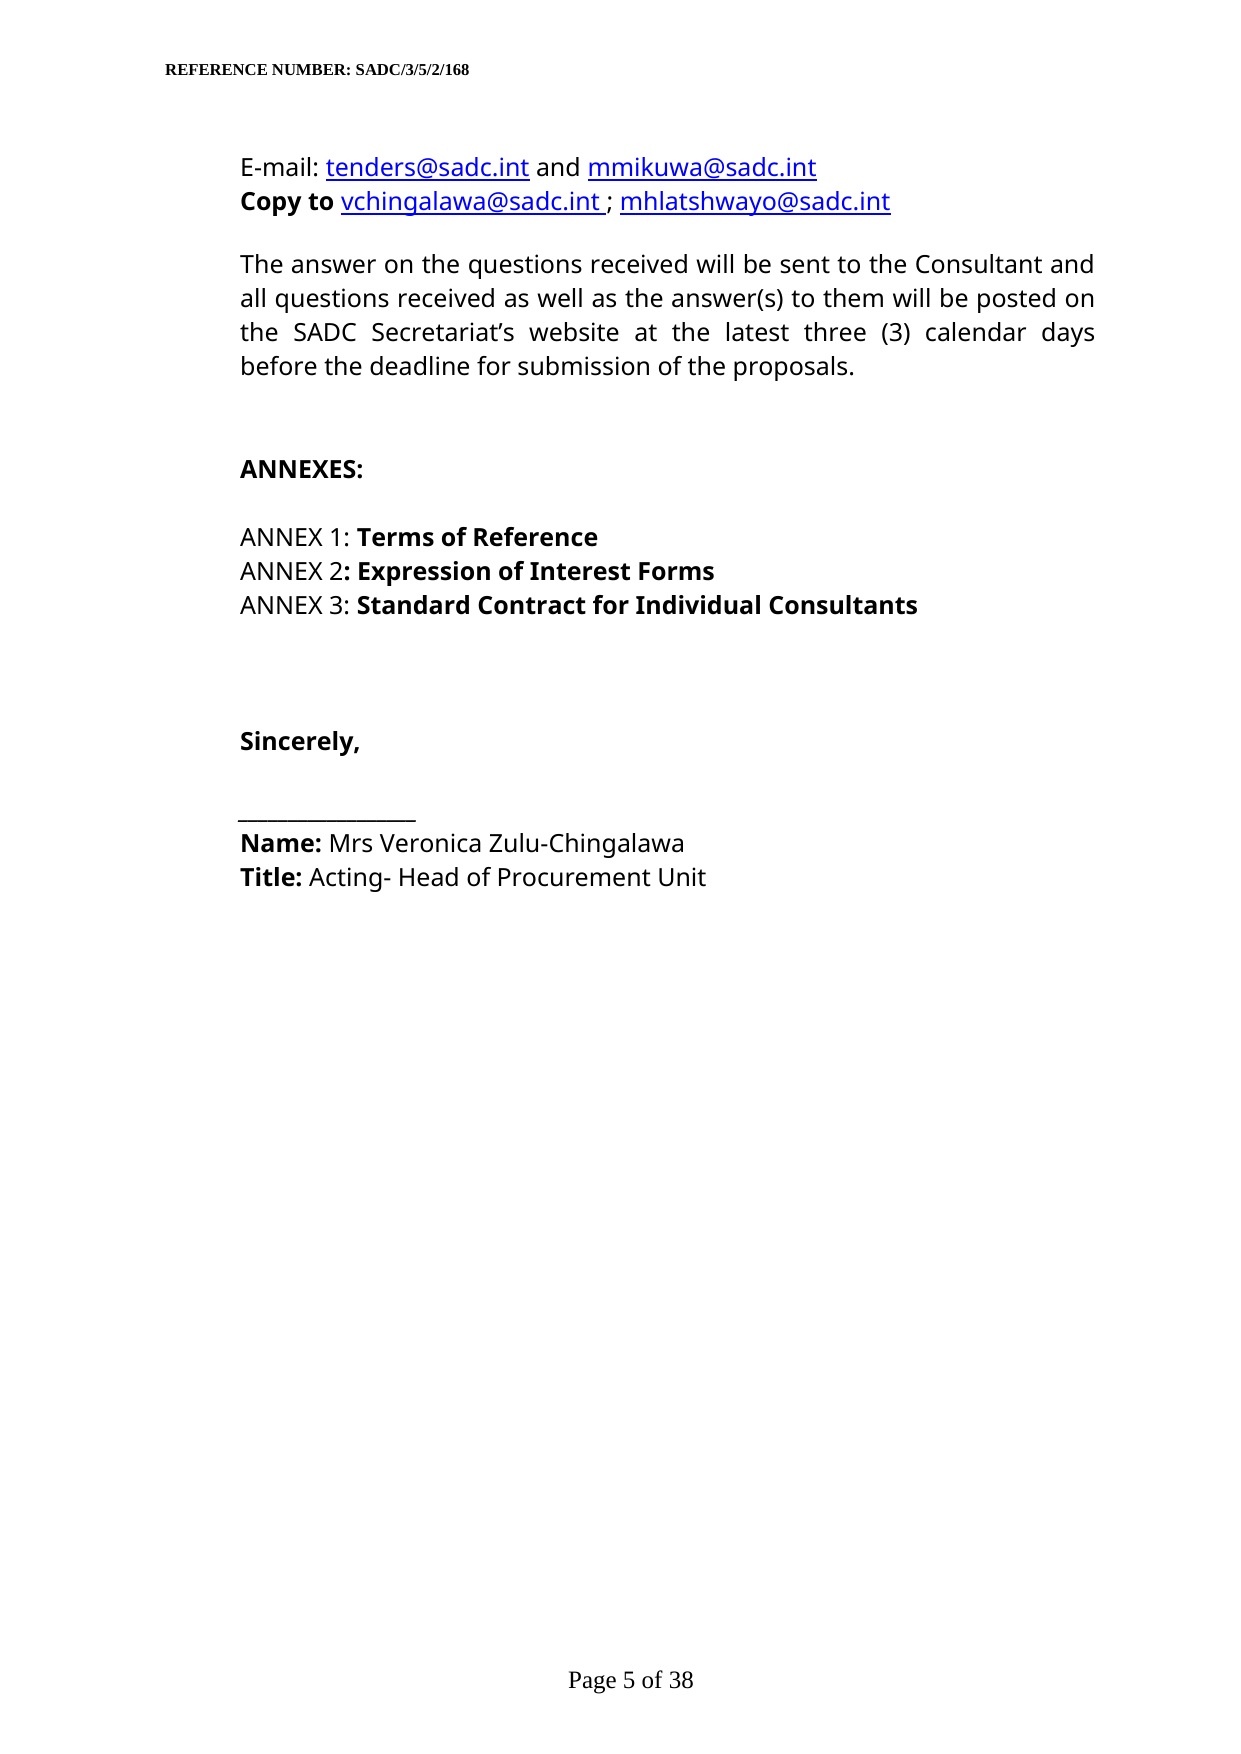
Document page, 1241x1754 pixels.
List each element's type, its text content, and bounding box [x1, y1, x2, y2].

text __________________ [165, 792, 1096, 826]
text Title: Acting- Head of Procurement Unit [165, 860, 1096, 894]
text ANNEXES: [165, 451, 1096, 485]
text Copy to vchingalawa@sadc.int ; mhlatshwayo@sadc.int [240, 184, 1096, 218]
text ANNEX 3: Standard Contract for Individual Consultants [165, 587, 1096, 622]
text ANNEX 2: Expression of Interest Forms [165, 553, 1096, 587]
text E-mail: tenders@sadc.int and mmikuwa@sadc.int [240, 150, 1096, 184]
text The answer on the questions received will be sent to the Consultant and all questions received as well as the answer(s) to them will be posted on the SADC Secretariat’s website at the latest three (3) calendar days before the deadline for submission of the proposals. [165, 247, 1096, 383]
text Name: Mrs Veronica Zulu-Chingalawa [165, 826, 1096, 860]
text Sincerely, [165, 724, 1096, 758]
text ANNEX 1: Terms of Reference [165, 519, 1096, 553]
